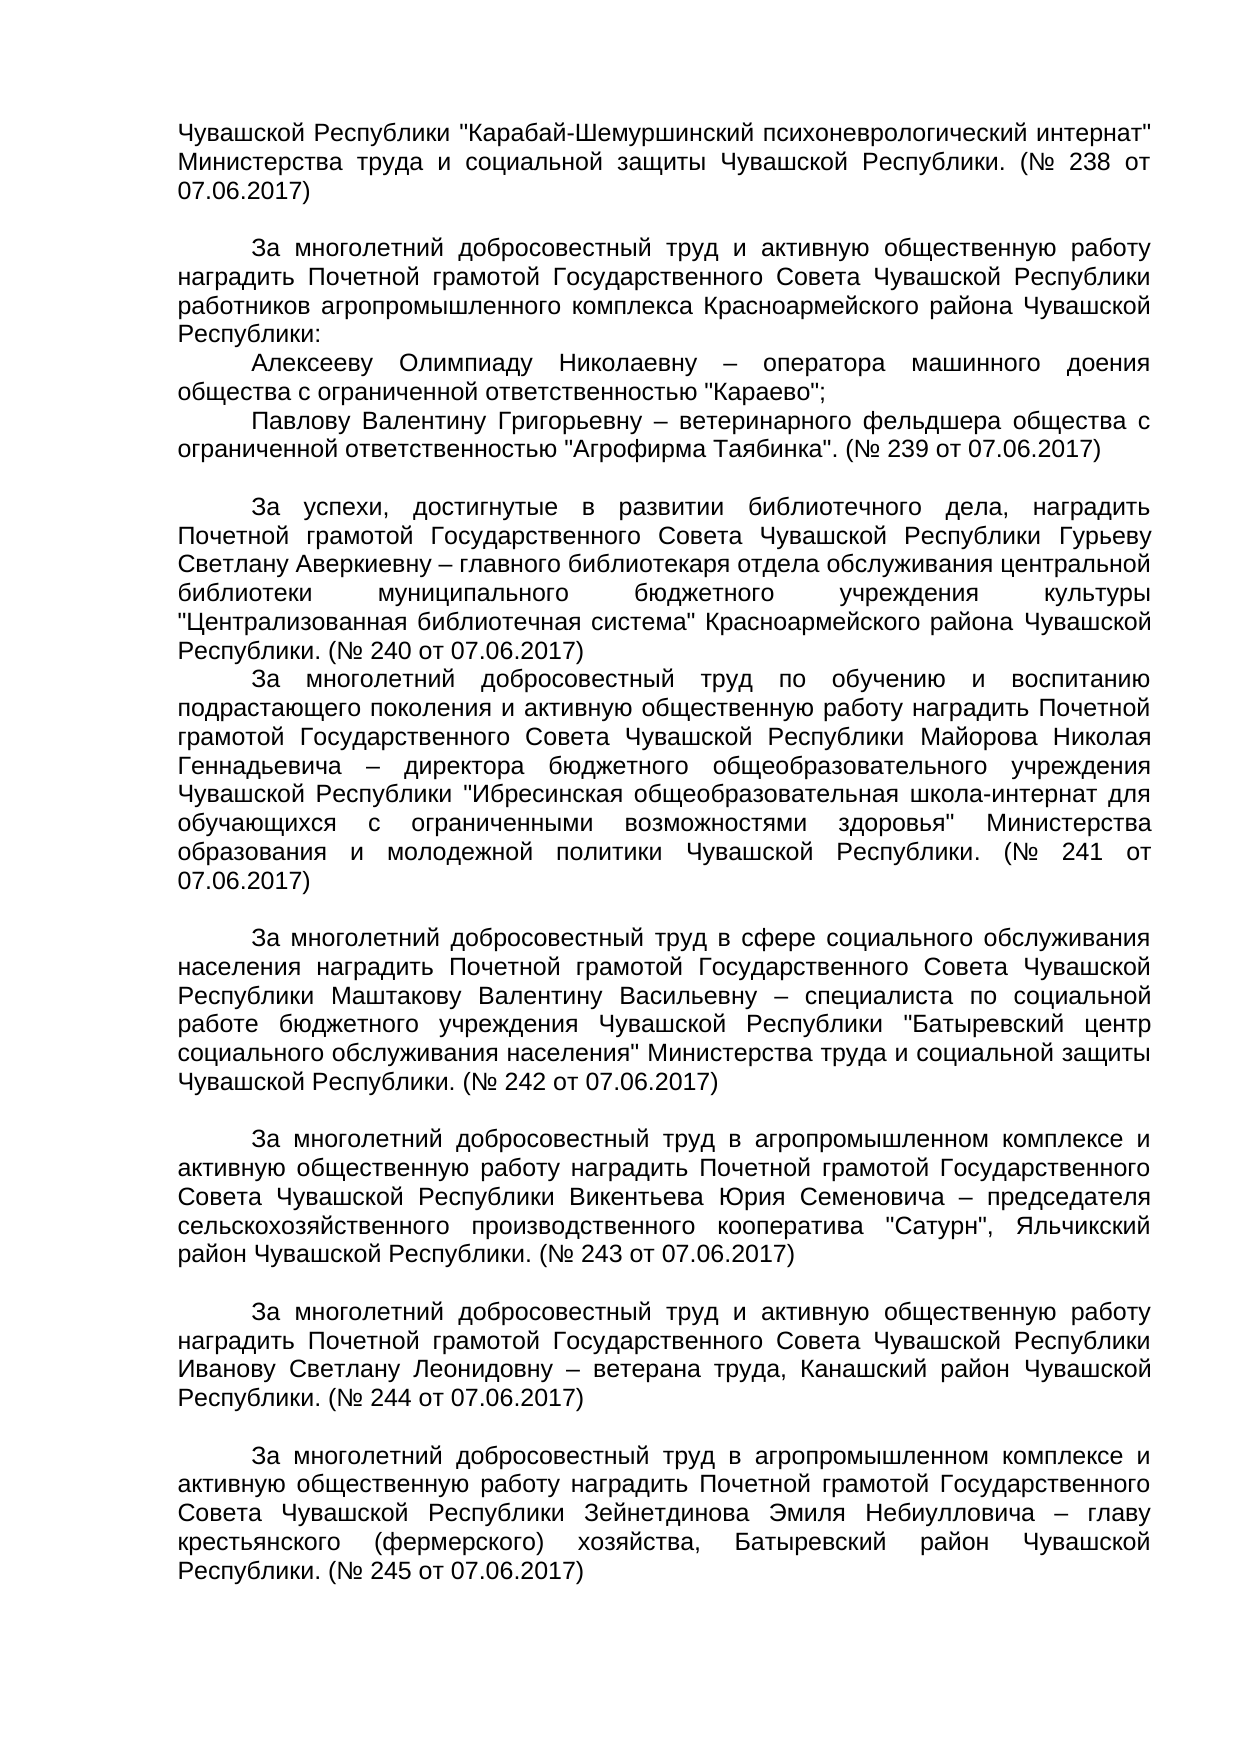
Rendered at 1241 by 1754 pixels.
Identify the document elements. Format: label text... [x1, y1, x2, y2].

text За многолетний добросовестный труд в агропромышленном комплексе и активную общественную работу наградить Почетной грамотой Государственного Совета Чувашской Республики Зейнетдинова Эмиля Небиулловича – главу крестьянского (фермерского) хозяйства, Батыревский район Чувашской Республики. (№ 245 от 07.06.2017) [177, 1441, 1152, 1584]
text Алексееву Олимпиаду Николаевну – оператора машинного доения общества с ограниченной ответственностью "Караево"; [177, 348, 1152, 406]
text За многолетний добросовестный труд в сфере социального обслуживания населения наградить Почетной грамотой Государственного Совета Чувашской Республики Маштакову Валентину Васильевну – специалиста по социальной работе бюджетного учреждения Чувашской Республики "Батыревский центр социального обслуживания населения" Министерства труда и социальной защиты Чувашской Республики. (№ 242 от 07.06.2017) [177, 923, 1152, 1096]
text За многолетний добросовестный труд по обучению и воспитанию подрастающего поколения и активную общественную работу наградить Почетной грамотой Государственного Совета Чувашской Республики Майорова Николая Геннадьевича – директора бюджетного общеобразовательного учреждения Чувашской Республики "Ибресинская общеобразовательная школа-интернат для обучающихся с ограниченными возможностями здоровья" Министерства образования и молодежной политики Чувашской Республики. (№ 241 от 07.06.2017) [177, 664, 1152, 894]
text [177, 118, 1152, 204]
text За успехи, достигнутые в развитии библиотечного дела, наградить Почетной грамотой Государственного Совета Чувашской Республики Гурьеву Светлану Аверкиевну – главного библиотекаря отдела обслуживания центральной библиотеки муниципального бюджетного учреждения культуры "Централизованная библиотечная система" Красноармейского района Чувашской Республики. (№ 240 от 07.06.2017) [177, 492, 1152, 664]
text За многолетний добросовестный труд и активную общественную работу наградить Почетной грамотой Государственного Совета Чувашской Республики работников агропромышленного комплекса Красноармейского района Чувашской Республики: [177, 233, 1152, 348]
text За многолетний добросовестный труд и активную общественную работу наградить Почетной грамотой Государственного Совета Чувашской Республики Иванову Светлану Леонидовну – ветерана труда, Канашский район Чувашской Республики. (№ 244 от 07.06.2017) [177, 1297, 1152, 1412]
text Павлову Валентину Григорьевну – ветеринарного фельдшера общества с ограниченной ответственностью "Агрофирма Таябинка". (№ 239 от 07.06.2017) [177, 406, 1152, 463]
text За многолетний добросовестный труд в агропромышленном комплексе и активную общественную работу наградить Почетной грамотой Государственного Совета Чувашской Республики Викентьева Юрия Семеновича – председателя сельскохозяйственного производственного кооператива "Сатурн", Яльчикский район Чувашской Республики. (№ 243 от 07.06.2017) [177, 1124, 1152, 1268]
